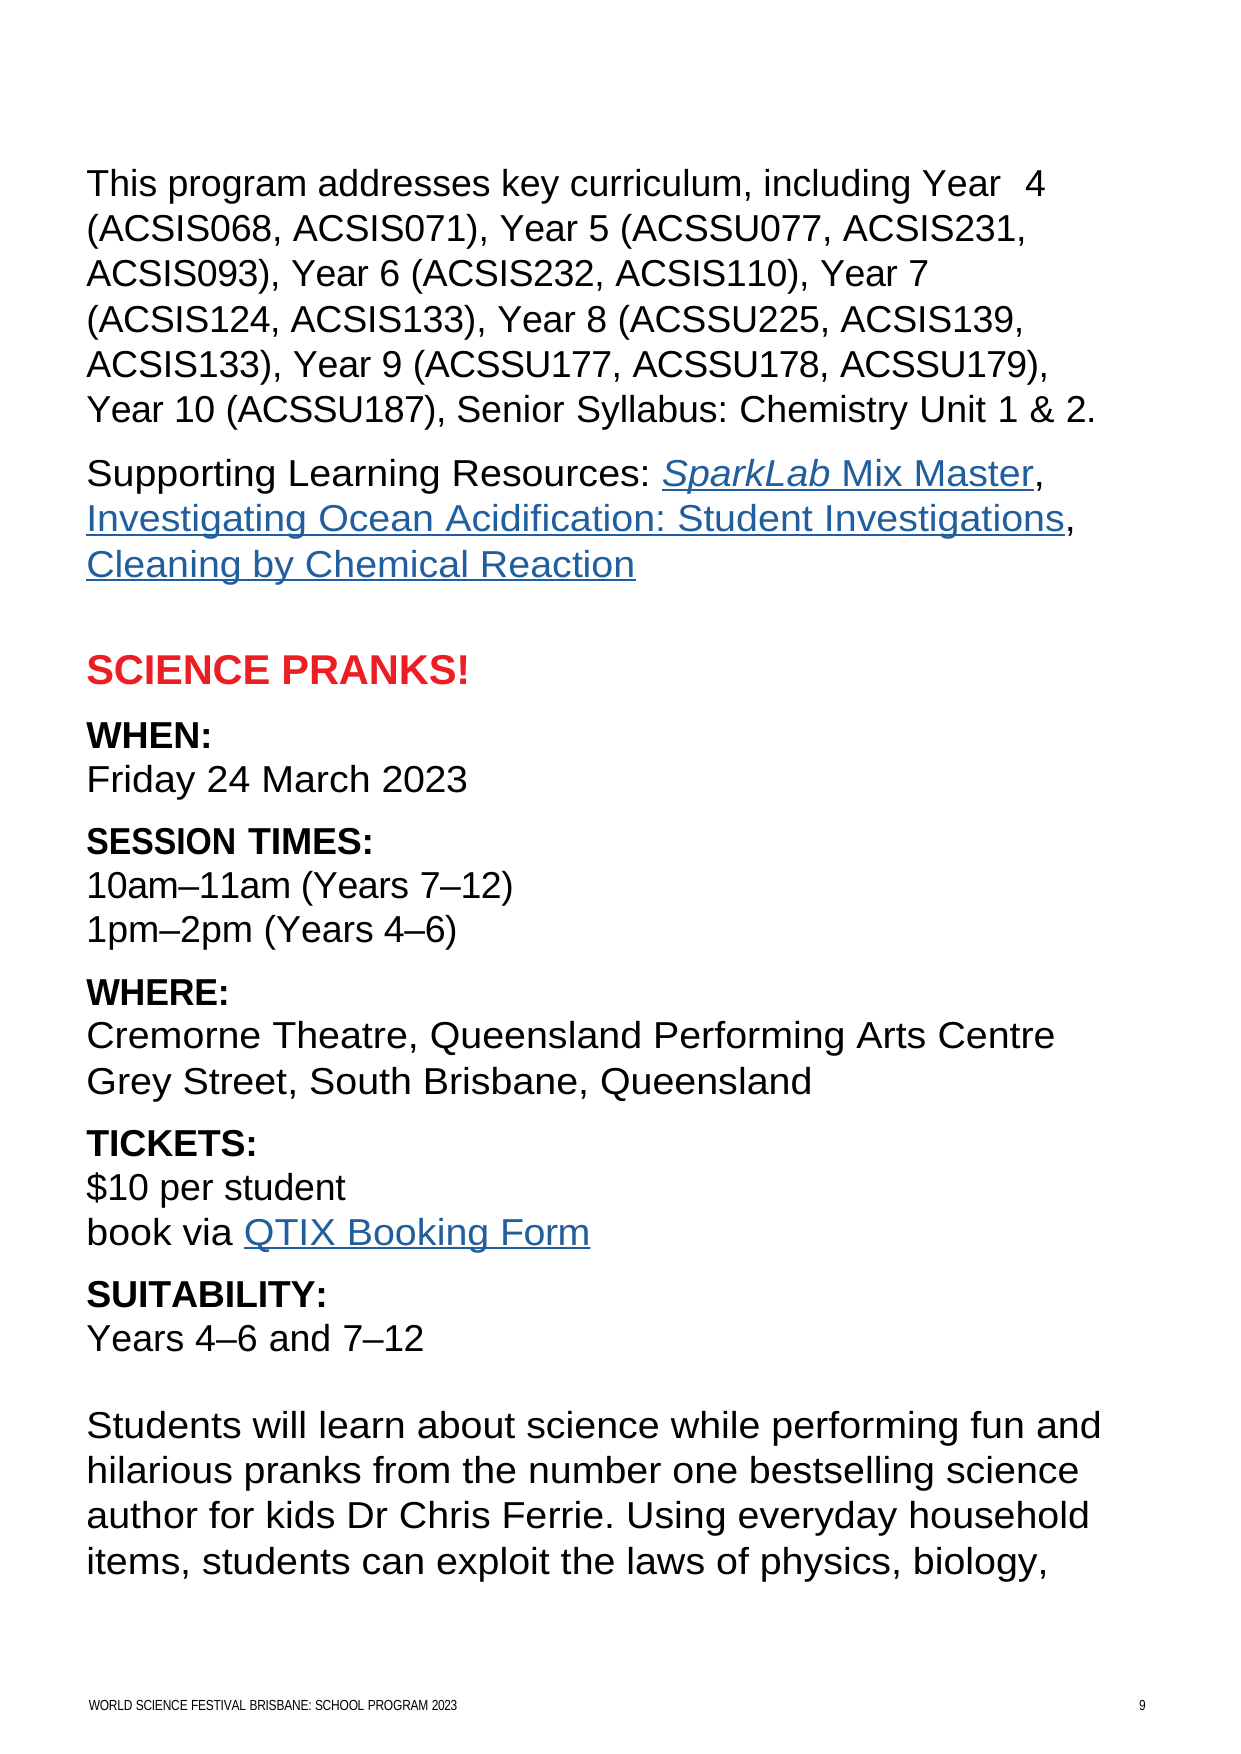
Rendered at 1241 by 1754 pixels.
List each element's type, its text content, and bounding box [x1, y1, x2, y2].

subtitle WHERE: [86, 970, 1122, 1013]
text Years 4–6 and 7–12 [86, 1316, 1122, 1359]
subtitle SCIENCE PRANKS! [86, 652, 1122, 693]
subtitle SUITABILITY: [86, 1272, 1122, 1315]
text $10 per student [86, 1166, 1122, 1209]
text 10am–11am (Years 7–12) [86, 863, 1122, 907]
text Cremorne Theatre, Queensland Performing Arts Centre Grey Street, South Brisbane, Queensland [86, 1014, 1122, 1102]
text This program addresses key curriculum, including Year 4 (ACSIS068, ACSIS071), Year 5 (ACSSU077, ACSIS231, [86, 161, 1122, 249]
text Friday 24 March 2023 [86, 757, 1122, 801]
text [86, 1403, 1122, 1582]
text Supporting Learning Resources: SparkLab Mix Master, Investigating Ocean Acidification: Student Investigations, Cleaning by Chemical Reaction [86, 451, 1122, 585]
text 1pm–2pm (Years 4–6) [86, 908, 1122, 951]
text ACSIS093), Year 6 (ACSIS232, ACSIS110), Year 7 (ACSIS124, ACSIS133), Year 8 (ACSSU225, ACSIS139, ACSIS133), Year 9 (ACSSU177, ACSSU178, ACSSU179), Year 10 (ACSSU187), Senior Syllabus: Chemistry Unit 1 & 2. [86, 252, 1122, 430]
text book via QTIX Booking Form [86, 1210, 1122, 1253]
subtitle TICKETS: [86, 1122, 1122, 1165]
subtitle WHEN: [86, 713, 1122, 757]
subtitle SESSION TIMES: [86, 819, 1122, 863]
